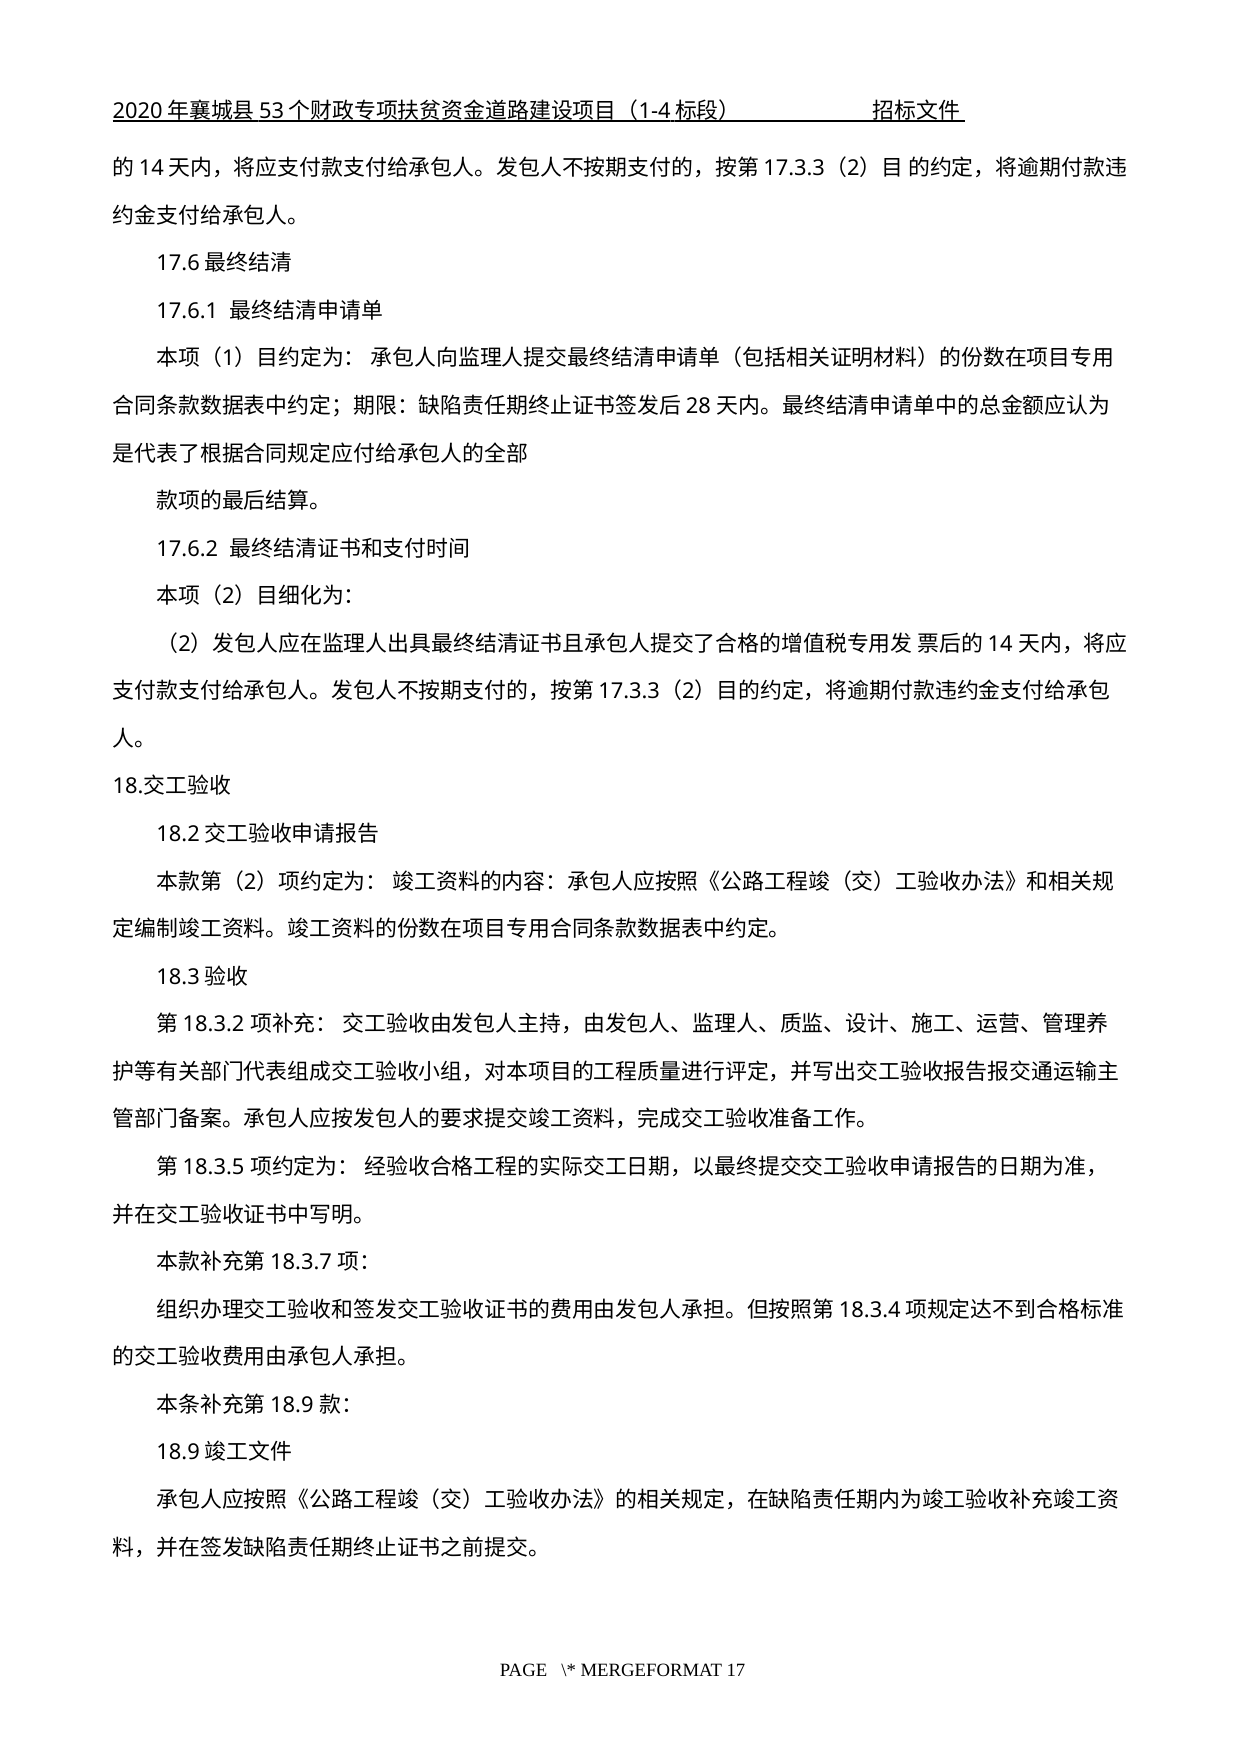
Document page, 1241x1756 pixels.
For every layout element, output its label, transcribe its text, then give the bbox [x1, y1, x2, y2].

text 本款第（2）项约定为： 竣工资料的内容：承包人应按照《公路工程竣（交）工验收办法》和相关规定编制竣工资料。竣工资料的份数在项目专用合同条款数据表中约定。 [112, 864, 1128, 943]
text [112, 150, 1128, 229]
text 第18.3.5 项约定为： 经验收合格工程的实际交工日期，以最终提交交工验收申请报告的日期为准，并在交工验收证书中写明。 [112, 1149, 1128, 1228]
text 18.交工验收 [112, 768, 1128, 800]
text 承包人应按照《公路工程竣（交）工验收办法》的相关规定，在缺陷责任期内为竣工验收补充竣工资料，并在签发缺陷责任期终止证书之前提交。 [112, 1482, 1128, 1561]
text 组织办理交工验收和签发交工验收证书的费用由发包人承担。但按照第18.3.4项规定达不到合格标准的交工验收费用由承包人承担。 [112, 1292, 1128, 1371]
text 款项的最后结算。 [112, 483, 1128, 515]
text 本条补充第18.9 款： [112, 1387, 1128, 1418]
text 本款补充第18.3.7 项： [112, 1244, 1128, 1276]
text 18.3验收 [112, 959, 1128, 991]
text 18.9竣工文件 [112, 1434, 1128, 1466]
text 17.6.1 最终结清申请单 [112, 293, 1128, 324]
text 18.2交工验收申请报告 [112, 816, 1128, 848]
text 第18.3.2 项补充： 交工验收由发包人主持，由发包人、监理人、质监、设计、施工、运营、管理养护等有关部门代表组成交工验收小组，对本项目的工程质量进行评定，并写出交工验收报告报交通运输主管部门备案。承包人应按发包人的要求提交竣工资料，完成交工验收准备工作。 [112, 1006, 1128, 1133]
text 17.6最终结清 [112, 245, 1128, 277]
text （2）发包人应在监理人出具最终结清证书且承包人提交了合格的增值税专用发 票后的14 天内，将应支付款支付给承包人。发包人不按期支付的，按第17.3.3（2）目的约定，将逾期付款违约金支付给承包人。 [112, 626, 1128, 753]
text 本项（2）目细化为： [112, 578, 1128, 610]
text 本项（1）目约定为： 承包人向监理人提交最终结清申请单（包括相关证明材料）的份数在项目专用合同条款数据表中约定；期限：缺陷责任期终止证书签发后28 天内。最终结清申请单中的总金额应认为是代表了根据合同规定应付给承包人的全部 [112, 340, 1128, 467]
text 17.6.2 最终结清证书和支付时间 [112, 531, 1128, 562]
